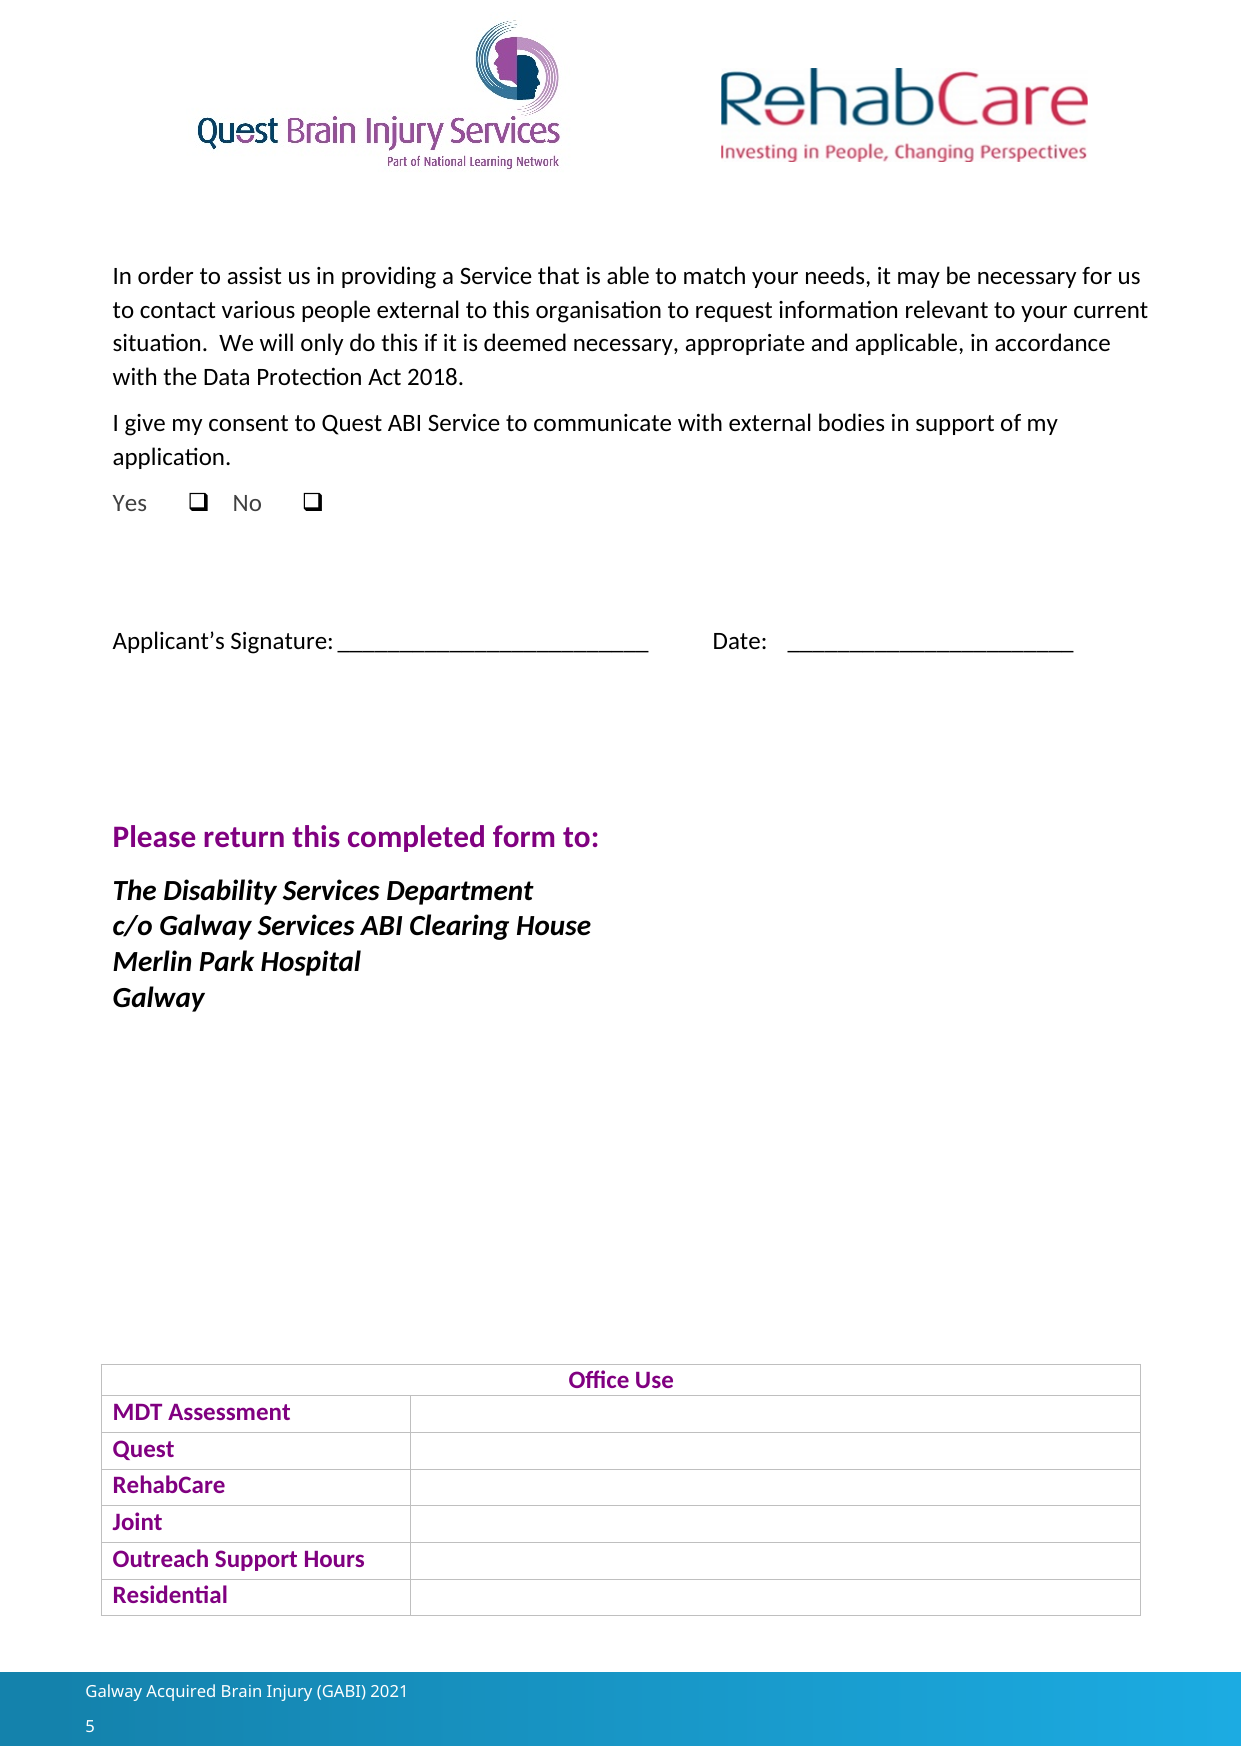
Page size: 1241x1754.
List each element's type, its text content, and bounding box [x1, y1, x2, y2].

text Applicant’s Signature: _________________________ Date: _______________________ [112, 625, 1153, 693]
table_cell [411, 1470, 1140, 1505]
table_cell Joint [102, 1506, 410, 1542]
text I give my consent to Quest ABI Service to communicate with external bodies in support of my application. [112, 407, 1153, 471]
table_cell [411, 1506, 1140, 1542]
text Please return this completed form to: [112, 817, 1153, 856]
text The Disability Services Department c/o Galway Services ABI Clearing House Merlin Park Hospital Galway [112, 872, 1153, 1014]
table_cell RehabCare [102, 1470, 410, 1505]
picture [721, 68, 1088, 162]
text In order to assist us in providing a Service that is able to match your needs, it may be necessary for us to contact various people external to this organisation to request information relevant to your current situation. We will only do this if it is deemed necessary, appropriate and applicable, in accordance with the Data Protection Act 2018. [112, 261, 1153, 392]
table_cell [411, 1543, 1140, 1578]
table_cell [411, 1433, 1140, 1468]
table_cell Quest [102, 1433, 410, 1468]
table_cell Residential [102, 1580, 410, 1615]
table_cell [411, 1396, 1140, 1432]
table_cell Outreach Support Hours [102, 1543, 410, 1578]
table_cell MDT Assessment [102, 1396, 410, 1432]
picture [186, 12, 587, 176]
table_header Office Use [102, 1365, 1140, 1395]
text Yes No [112, 487, 1153, 517]
table_cell [411, 1580, 1140, 1615]
